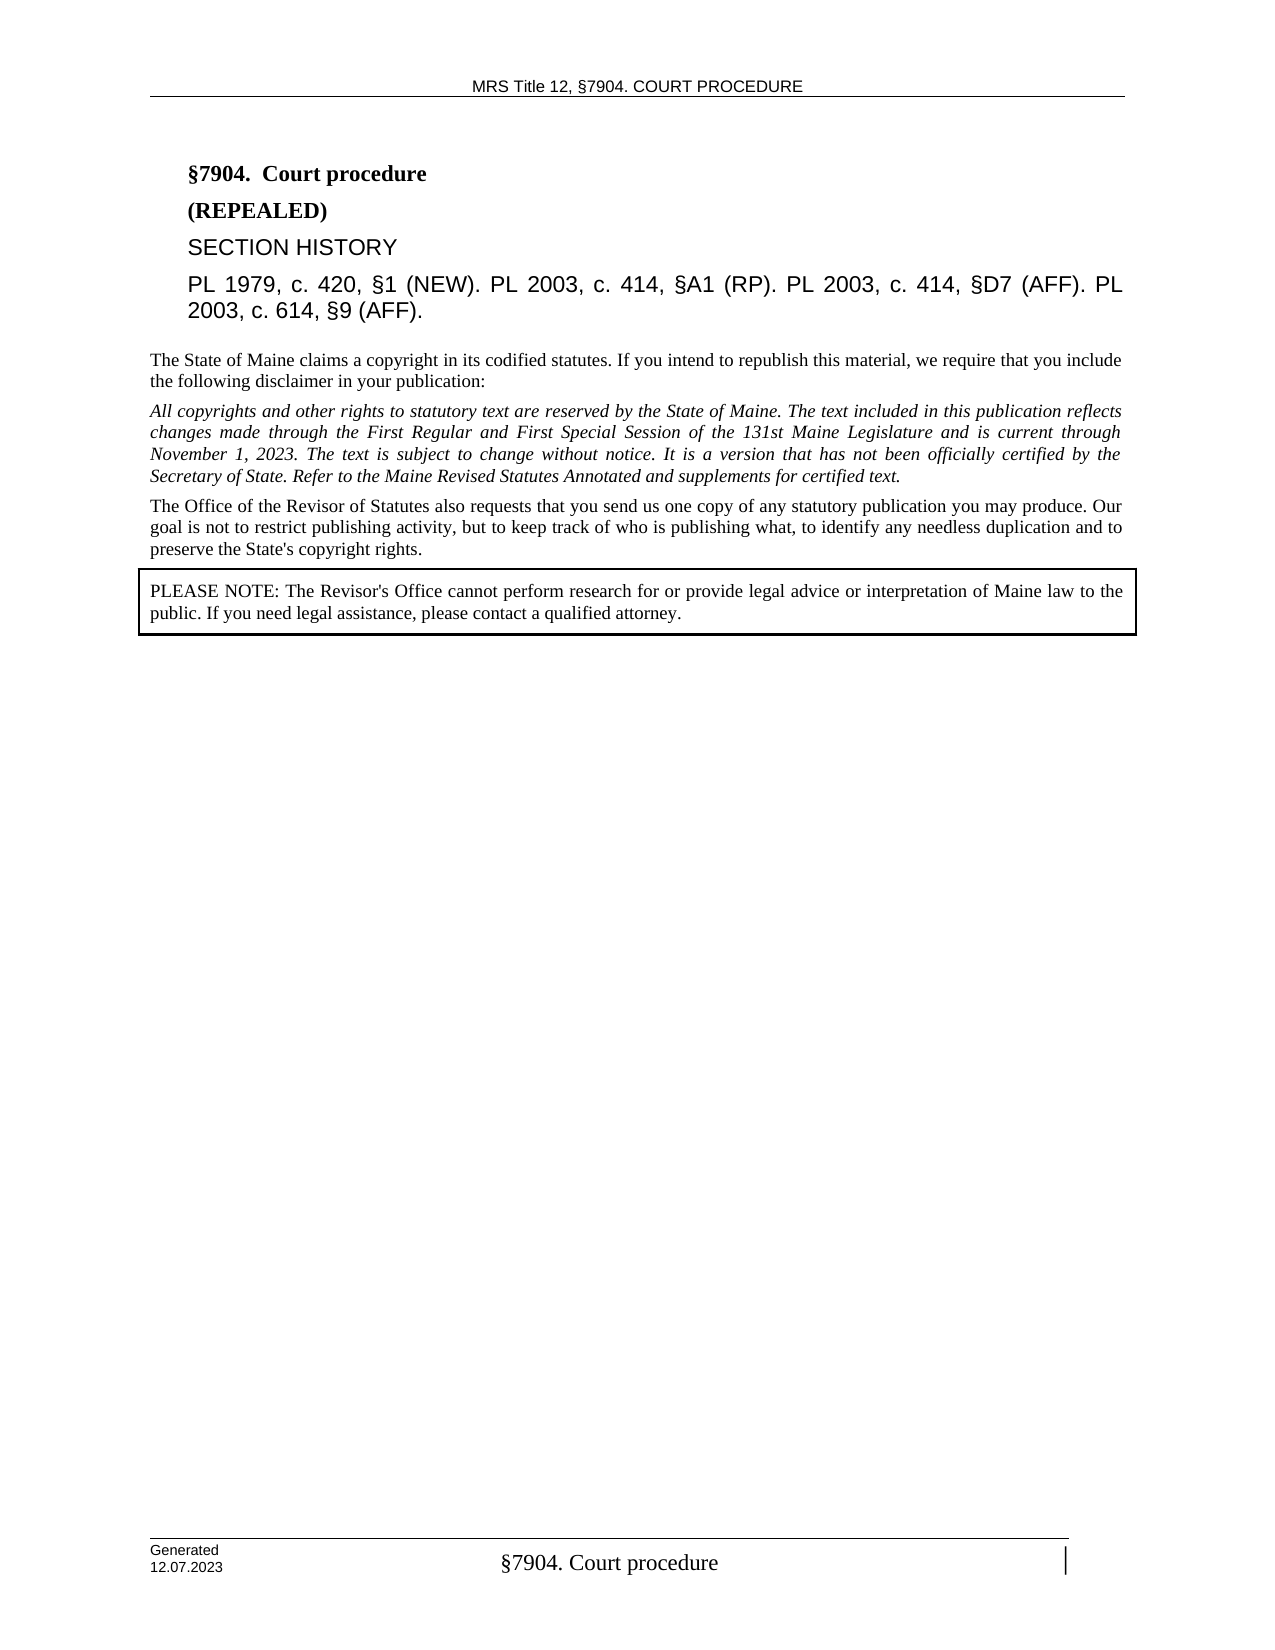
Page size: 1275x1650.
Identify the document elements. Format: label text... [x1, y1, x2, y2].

text §7904. Court procedure [187, 160, 1125, 187]
text The Office of the Revisor of Statutes also requests that you send us one copy of any statutory publication you may produce. Our goal is not to restrict publishing activity, but to keep track of who is publishing what, to identify any needless duplication and to preserve the State's copyright rights. [150, 494, 1125, 559]
text PL 1979, c. 420, §1 (NEW). PL 2003, c. 414, §A1 (RP). PL 2003, c. 414, §D7 (AFF). PL 2003, c. 614, §9 (AFF). [187, 271, 1125, 323]
text (REPEALED) [187, 197, 1125, 223]
text All copyrights and other rights to statutory text are reserved by the State of Maine. The text included in this publication reflects changes made through the First Regular and First Special Session of the 131st Maine Legislature and is current through November 1, 2023 . The text is subject to change without notice. It is a version that has not been officially certified by the Secretary of State. Refer to the Maine Revised Statutes Annotated and supplements for certified text. [150, 400, 1125, 486]
text PLEASE NOTE: The Revisor's Office cannot perform research for or provide legal advice or interpretation of Maine law to the public. If you need legal assistance, please contact a qualified attorney. [140, 570, 1135, 633]
text The State of Maine claims a copyright in its codified statutes. If you intend to republish this material, we require that you include the following disclaimer in your publication: [150, 348, 1125, 392]
text SECTION HISTORY [187, 234, 1125, 260]
